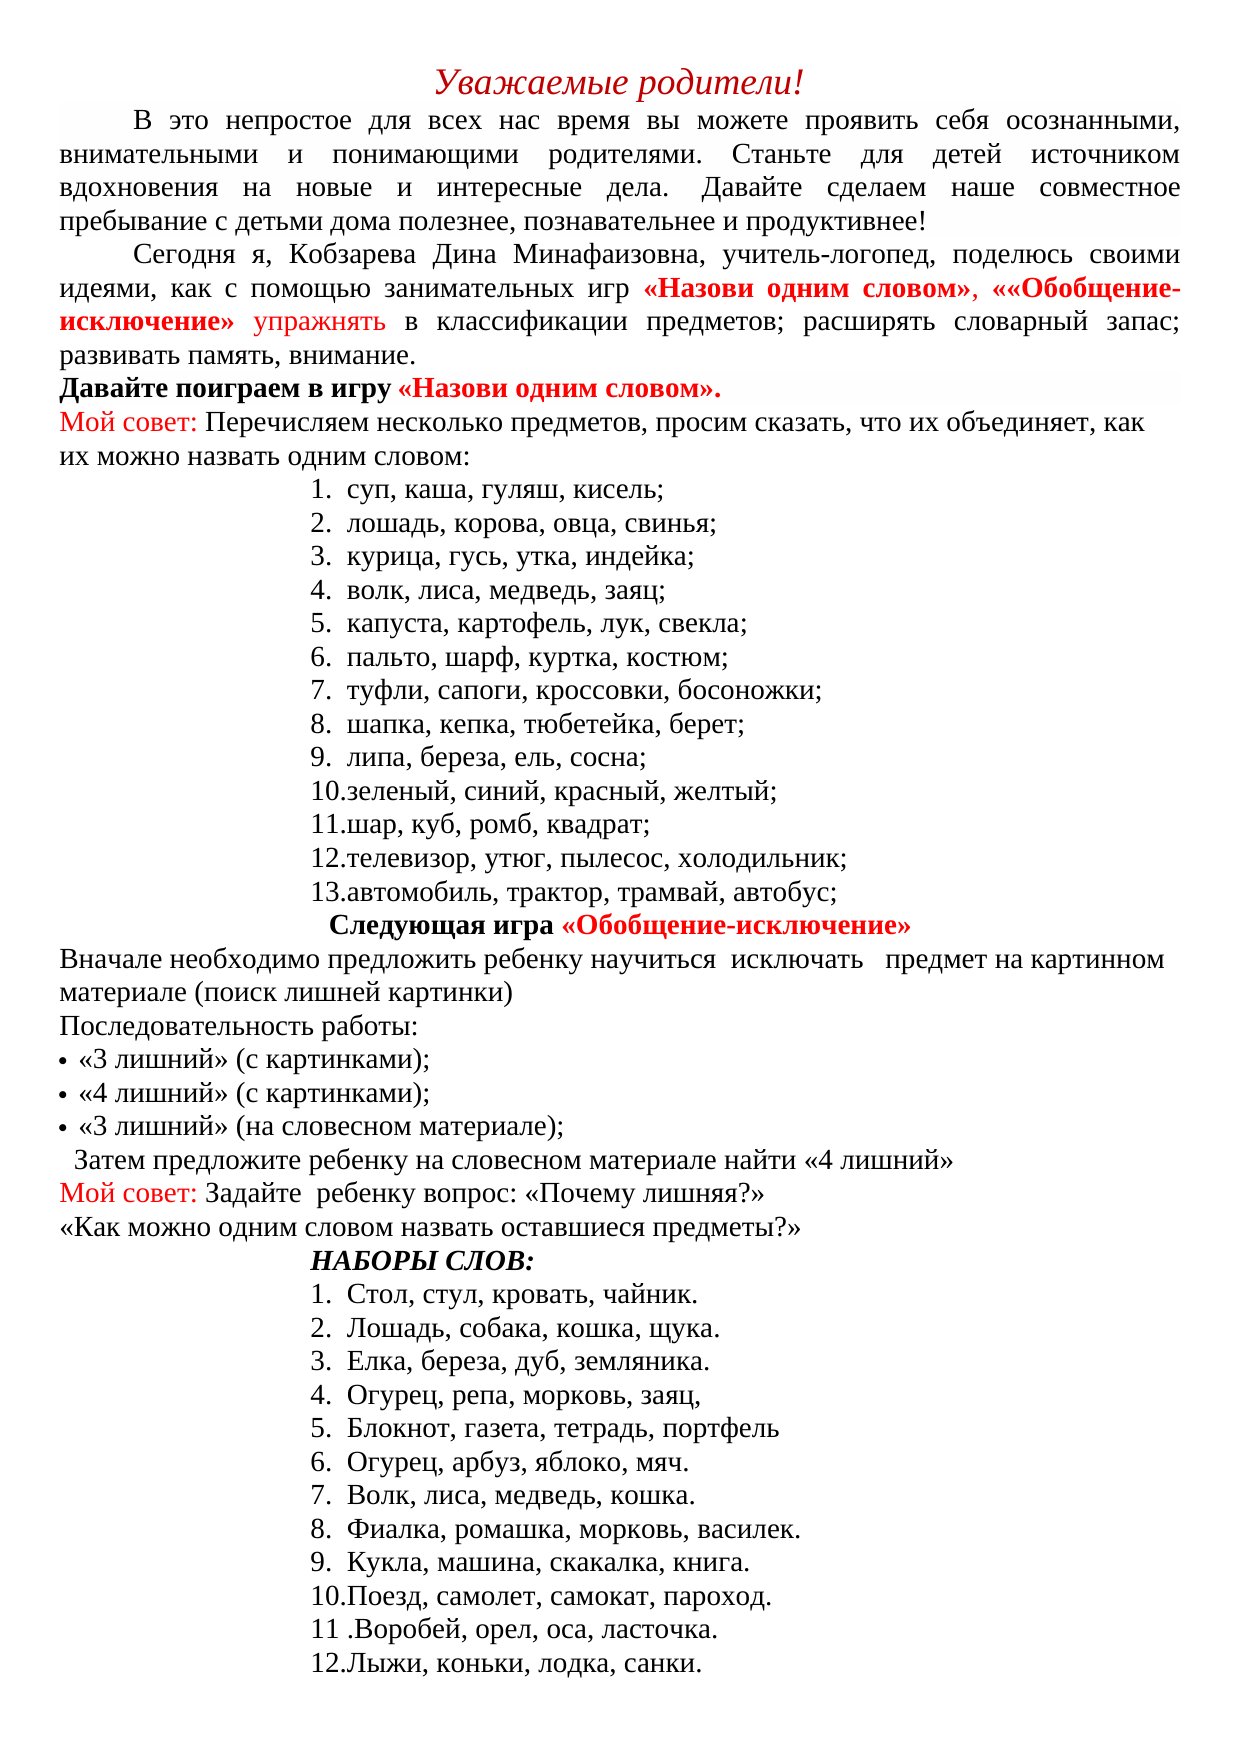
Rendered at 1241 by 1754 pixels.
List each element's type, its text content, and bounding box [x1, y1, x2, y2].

text Уважаемые родители! [59, 59, 1181, 102]
text Затем предложите ребенку на словесном материале найти «4 лишний» [59, 1142, 1181, 1176]
text 13.автомобиль, трактор, трамвай, автобус; [310, 874, 1181, 907]
text Вначале необходимо предложить ребенку научиться исключать предмет на картинном материале (поиск лишней картинки) [59, 941, 1181, 1008]
text 1. суп, каша, гуляш, кисель; [310, 471, 1181, 505]
text Давайте поиграем в игру «Назови одним словом». [59, 371, 1181, 404]
text 6. Огурец, арбуз, яблоко, мяч. [310, 1444, 1181, 1477]
text В это непростое для всех нас время вы можете проявить себя осознанными, внимательными и понимающими родителями. Станьте для детей источником вдохновения на новые и интересные дела. Давайте сделаем наше совместное пребывание с детьми дома полезнее, познавательнее и продуктивнее! [59, 102, 1181, 236]
text 4. волк, лиса, медведь, заяц; [310, 572, 1181, 605]
text 12.телевизор, утюг, пылесос, холодильник; [310, 840, 1181, 874]
text 7. Волк, лиса, медведь, кошка. [310, 1477, 1181, 1511]
list «4 лишний» (с картинками); [59, 1075, 1181, 1108]
text 3. курица, гусь, утка, индейка; [310, 538, 1181, 572]
list «3 лишний» (на словесном материале); [59, 1108, 1181, 1142]
text 7. туфли, сапоги, кроссовки, босоножки; [310, 672, 1181, 706]
text 1. Стол, стул, кровать, чайник. [310, 1276, 1181, 1310]
text 2. Лошадь, собака, кошка, щука. [310, 1310, 1181, 1343]
text 9. Кукла, машина, скакалка, книга. [310, 1544, 1181, 1578]
text 6. пальто, шарф, куртка, костюм; [310, 639, 1181, 672]
list «3 лишний» (с картинками); [59, 1041, 1181, 1075]
text 12.Лыжи, коньки, лодка, санки. [310, 1645, 1181, 1679]
text 9. липа, береза, ель, сосна; [310, 739, 1181, 773]
text 8. шапка, кепка, тюбетейка, берет; [310, 706, 1181, 739]
text 5. капуста, картофель, лук, свекла; [310, 605, 1181, 639]
text 5. Блокнот, газета, тетрадь, портфель [310, 1410, 1181, 1444]
text 11 .Воробей, орел, оса, ласточка. [310, 1612, 1181, 1645]
text «Как можно одним словом назвать оставшиеся предметы?» [59, 1209, 1181, 1243]
text Последовательность работы: [59, 1008, 1181, 1041]
text 2. лошадь, корова, овца, свинья; [310, 505, 1181, 538]
text 4. Огурец, репа, морковь, заяц, [310, 1377, 1181, 1410]
text 3. Елка, береза, дуб, земляника. [310, 1343, 1181, 1377]
text 10.зеленый, синий, красный, желтый; [310, 773, 1181, 807]
text 11.шар, куб, ромб, квадрат; [310, 807, 1181, 840]
text Сегодня я, Кобзарева Дина Минафаизовна, учитель-логопед, поделюсь своими идеями, как с помощью занимательных игр «Назови одним словом», ««Обобщение-исключение» упражнять в классификации предметов; расширять словарный запас; развивать память, внимание. [59, 236, 1181, 371]
text 8. Фиалка, ромашка, морковь, василек. [310, 1511, 1181, 1544]
text Мой совет: Перечисляем несколько предметов, просим сказать, что их объединяет, как их можно назвать одним словом: [59, 404, 1181, 471]
text Следующая игра «Обобщение-исключение» [59, 907, 1181, 941]
text НАБОРЫ СЛОВ: [310, 1243, 1181, 1276]
text 10.Поезд, самолет, самокат, пароход. [310, 1578, 1181, 1612]
text Мой совет: Задайте ребенку вопрос: «Почему лишняя?» [59, 1176, 1181, 1209]
